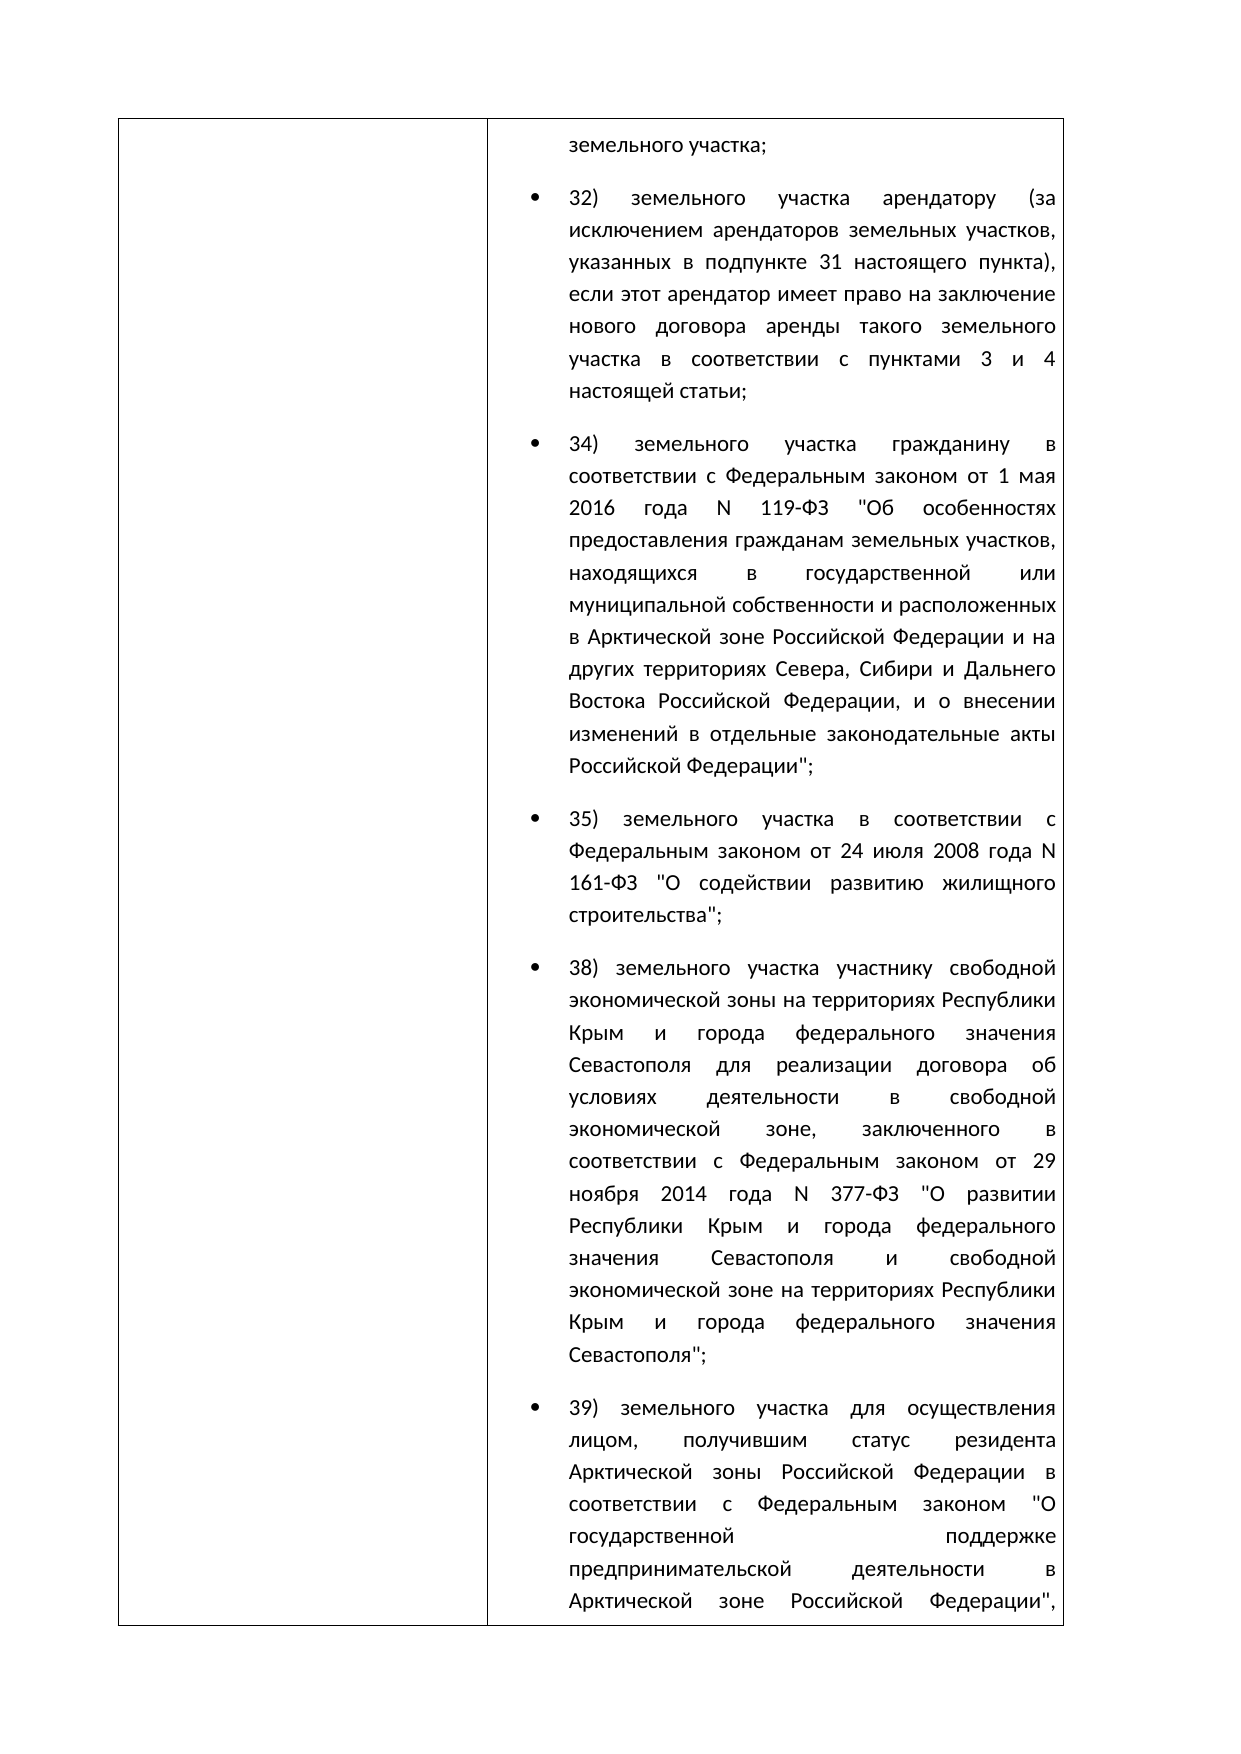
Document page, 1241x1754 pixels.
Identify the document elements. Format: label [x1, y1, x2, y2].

table_cell [119, 119, 487, 1624]
table_cell [488, 119, 1063, 1624]
